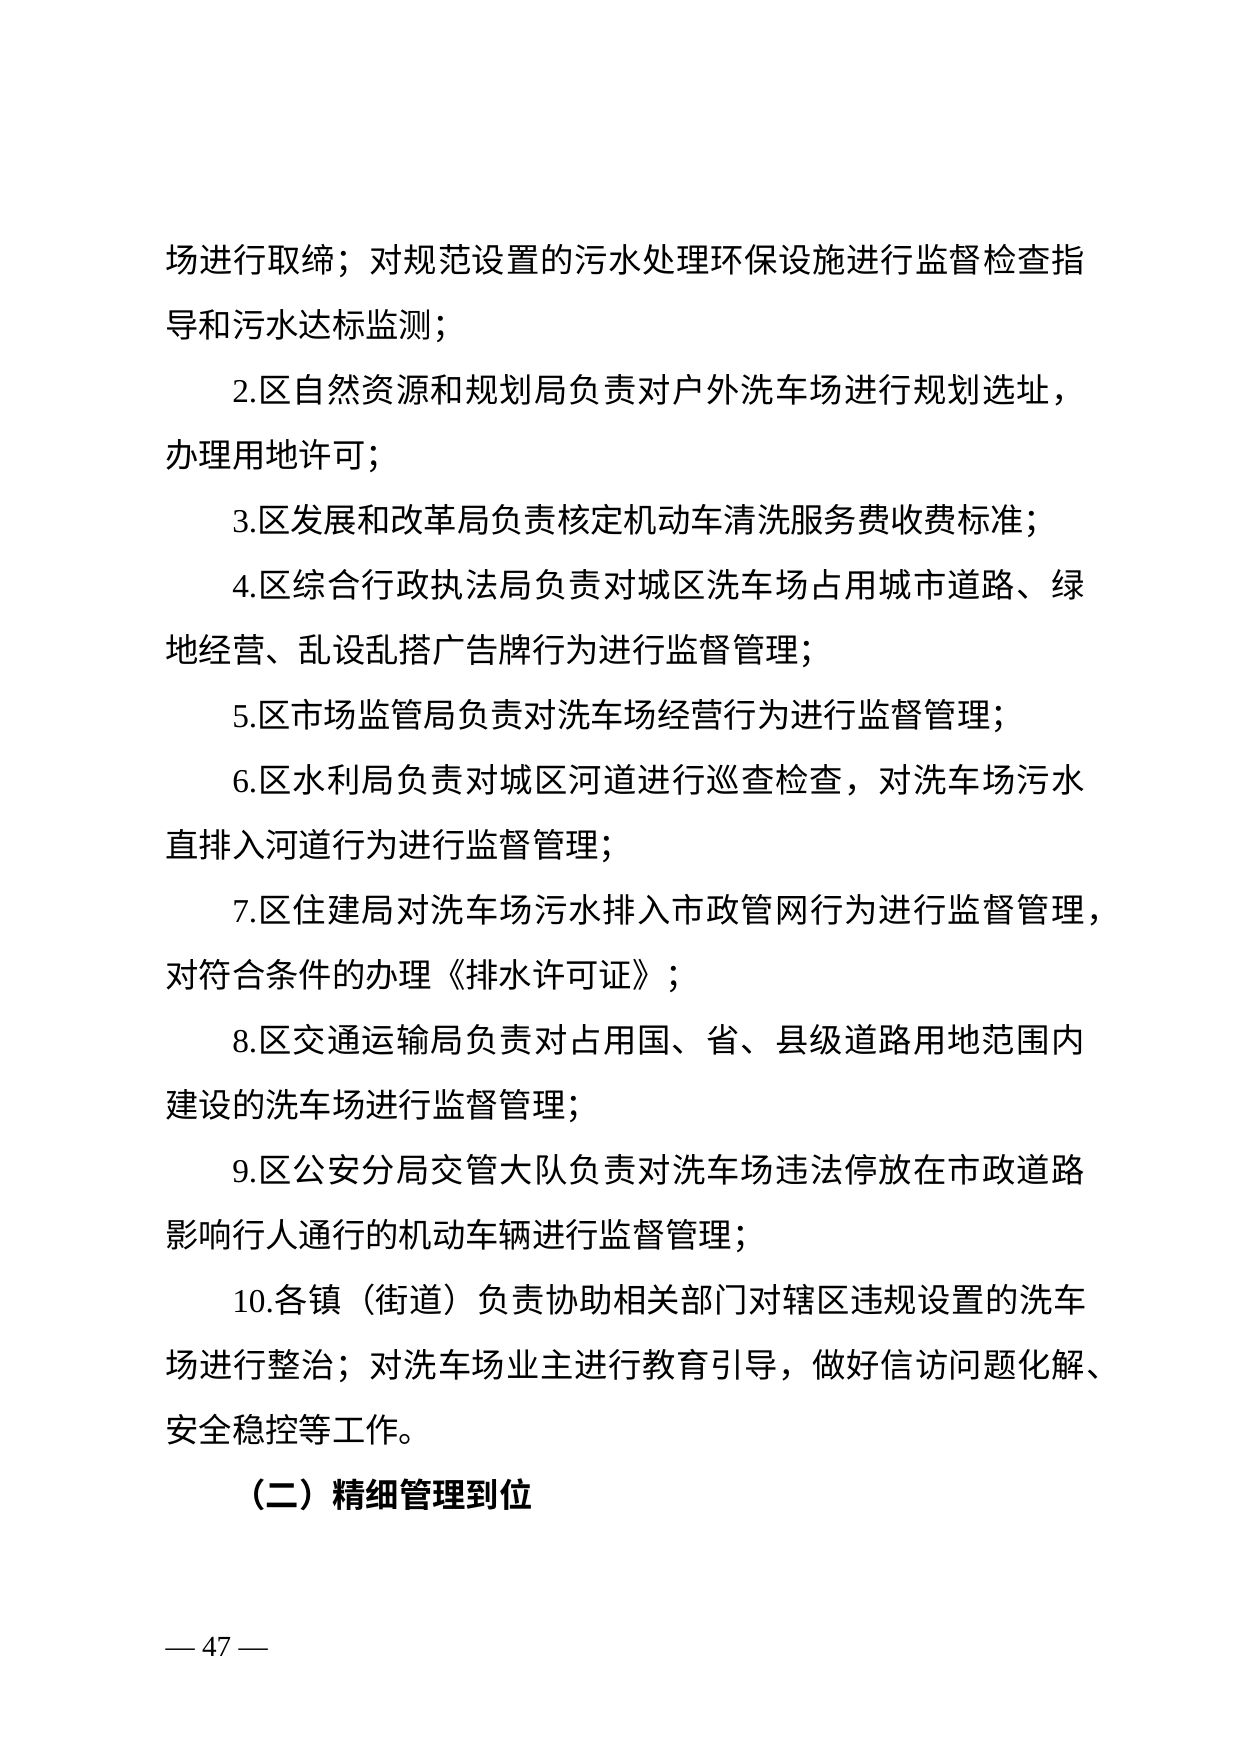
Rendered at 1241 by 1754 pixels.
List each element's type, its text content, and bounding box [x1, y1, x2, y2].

text （二）精细管理到位 [165, 1461, 1087, 1526]
text 9.区公安分局交管大队负责对洗车场违法停放在市政道路影响行人通行的机动车辆进行监督管理； [165, 1136, 1087, 1266]
text 5.区市场监管局负责对洗车场经营行为进行监督管理； [165, 681, 1087, 746]
text 3.区发展和改革局负责核定机动车清洗服务费收费标准； [165, 486, 1087, 551]
text 6.区水利局负责对城区河道进行巡查检查，对洗车场污水直排入河道行为进行监督管理； [165, 746, 1087, 876]
text 4.区综合行政执法局负责对城区洗车场占用城市道路、绿地经营、乱设乱搭广告牌行为进行监督管理； [165, 551, 1087, 681]
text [165, 226, 1087, 356]
text 10.各镇（街道）负责协助相关部门对辖区违规设置的洗车场进行整治；对洗车场业主进行教育引导，做好信访问题化解、安全稳控等工作。 [165, 1266, 1087, 1461]
text 7.区住建局对洗车场污水排入市政管网行为进行监督管理，对符合条件的办理《排水许可证》； [165, 876, 1087, 1006]
text 8.区交通运输局负责对占用国、省、县级道路用地范围内建设的洗车场进行监督管理； [165, 1006, 1087, 1136]
text 2.区自然资源和规划局负责对户外洗车场进行规划选址，办理用地许可； [165, 356, 1087, 486]
